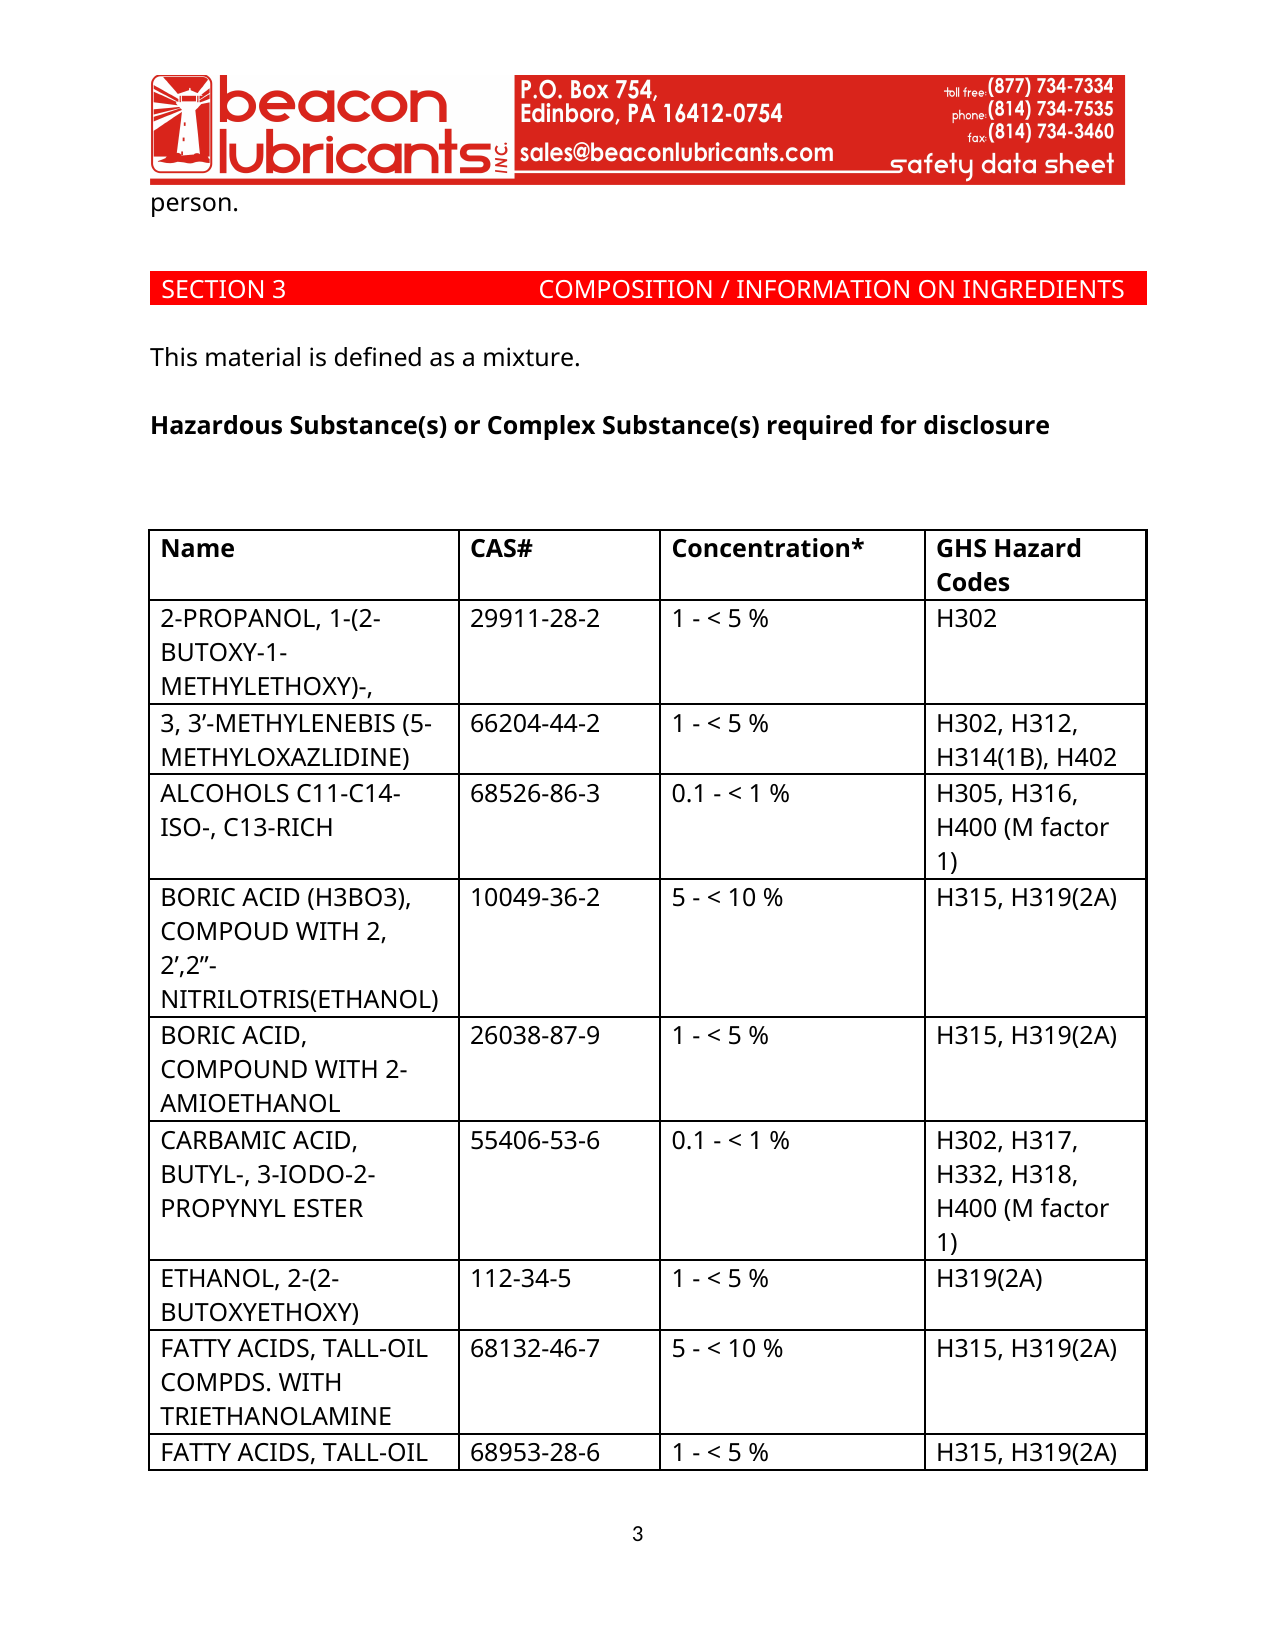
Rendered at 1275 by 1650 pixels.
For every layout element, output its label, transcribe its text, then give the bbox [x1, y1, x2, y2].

table_cell H315, H319(2A) [926, 1435, 1145, 1469]
table_cell 68526-86-3 [460, 775, 659, 878]
table_cell 5 - < 10 % [661, 1331, 924, 1433]
table_cell 68953-28-6 [460, 1435, 659, 1469]
table_header GHS Hazard Codes [926, 531, 1145, 599]
table_header SECTION 3 COMPOSITION / INFORMATION ON INGREDIENTS [150, 271, 1147, 305]
table_header CAS# [460, 531, 659, 599]
picture [150, 75, 1125, 185]
table_cell 55406-53-6 [460, 1122, 659, 1258]
table_cell H302, H312, H314(1B), H402 [926, 705, 1145, 773]
table_cell FATTY ACIDS, TALL-OIL COMPDS. WITH TRIETHANOLAMINE [150, 1331, 458, 1433]
table_cell 66204-44-2 [460, 705, 659, 773]
table_cell 1 - < 5 % [661, 1018, 924, 1120]
table_cell ETHANOL, 2-(2-BUTOXYETHOXY) [150, 1261, 458, 1329]
table_cell 10049-36-2 [460, 880, 659, 1016]
table_cell FATTY ACIDS, TALL-OIL COMPOUNDS WITH DIISPRPANOLAMINE [150, 1435, 458, 1469]
table_cell H315, H319(2A) [926, 880, 1145, 1016]
table_cell 1 - < 5 % [661, 1261, 924, 1329]
table_cell 26038-87-9 [460, 1018, 659, 1120]
table_cell BORIC ACID (H3BO3), COMPOUD WITH 2, 2’,2”- NITRILOTRIS(ETHANOL) [150, 880, 458, 1016]
table_cell H315, H319(2A) [926, 1018, 1145, 1120]
table_cell H319(2A) [926, 1261, 1145, 1329]
text This material is defined as a mixture. Hazardous Substance(s) or Complex Substance(s) required for disclosure [150, 305, 1125, 442]
table_cell 1 - < 5 % [661, 705, 924, 773]
table_cell 3, 3’-METHYLENEBIS (5-METHYLOXAZLIDINE) [150, 705, 458, 773]
table_cell 1 - < 5 % [661, 601, 924, 703]
table_cell ALCOHOLS C11-C14-ISO-, C13-RICH [150, 775, 458, 878]
table_cell 112-34-5 [460, 1261, 659, 1329]
table_cell 5 - < 10 % [661, 880, 924, 1016]
table_header Name [150, 531, 458, 599]
table_header Concentration* [661, 531, 924, 599]
table_cell 2-PROPANOL, 1-(2-BUTOXY-1-METHYLETHOXY)-, [150, 601, 458, 703]
table_cell H302, H317, H332, H318, H400 (M factor 1) [926, 1122, 1145, 1258]
table_cell 0.1 - < 1 % [661, 775, 924, 878]
table_cell H315, H319(2A) [926, 1331, 1145, 1433]
table_cell BORIC ACID, COMPOUND WITH 2-AMIOETHANOL [150, 1018, 458, 1120]
table_cell CARBAMIC ACID, BUTYL-, 3-IODO-2-PROPYNYL ESTER [150, 1122, 458, 1258]
table_cell 68132-46-7 [460, 1331, 659, 1433]
table_cell H302 [926, 601, 1145, 703]
table_cell 1 - < 5 % [661, 1435, 924, 1469]
table_cell H305, H316, H400 (M factor 1) [926, 775, 1145, 878]
table_cell 29911-28-2 [460, 601, 659, 703]
table_cell 0.1 - < 1 % [661, 1122, 924, 1258]
